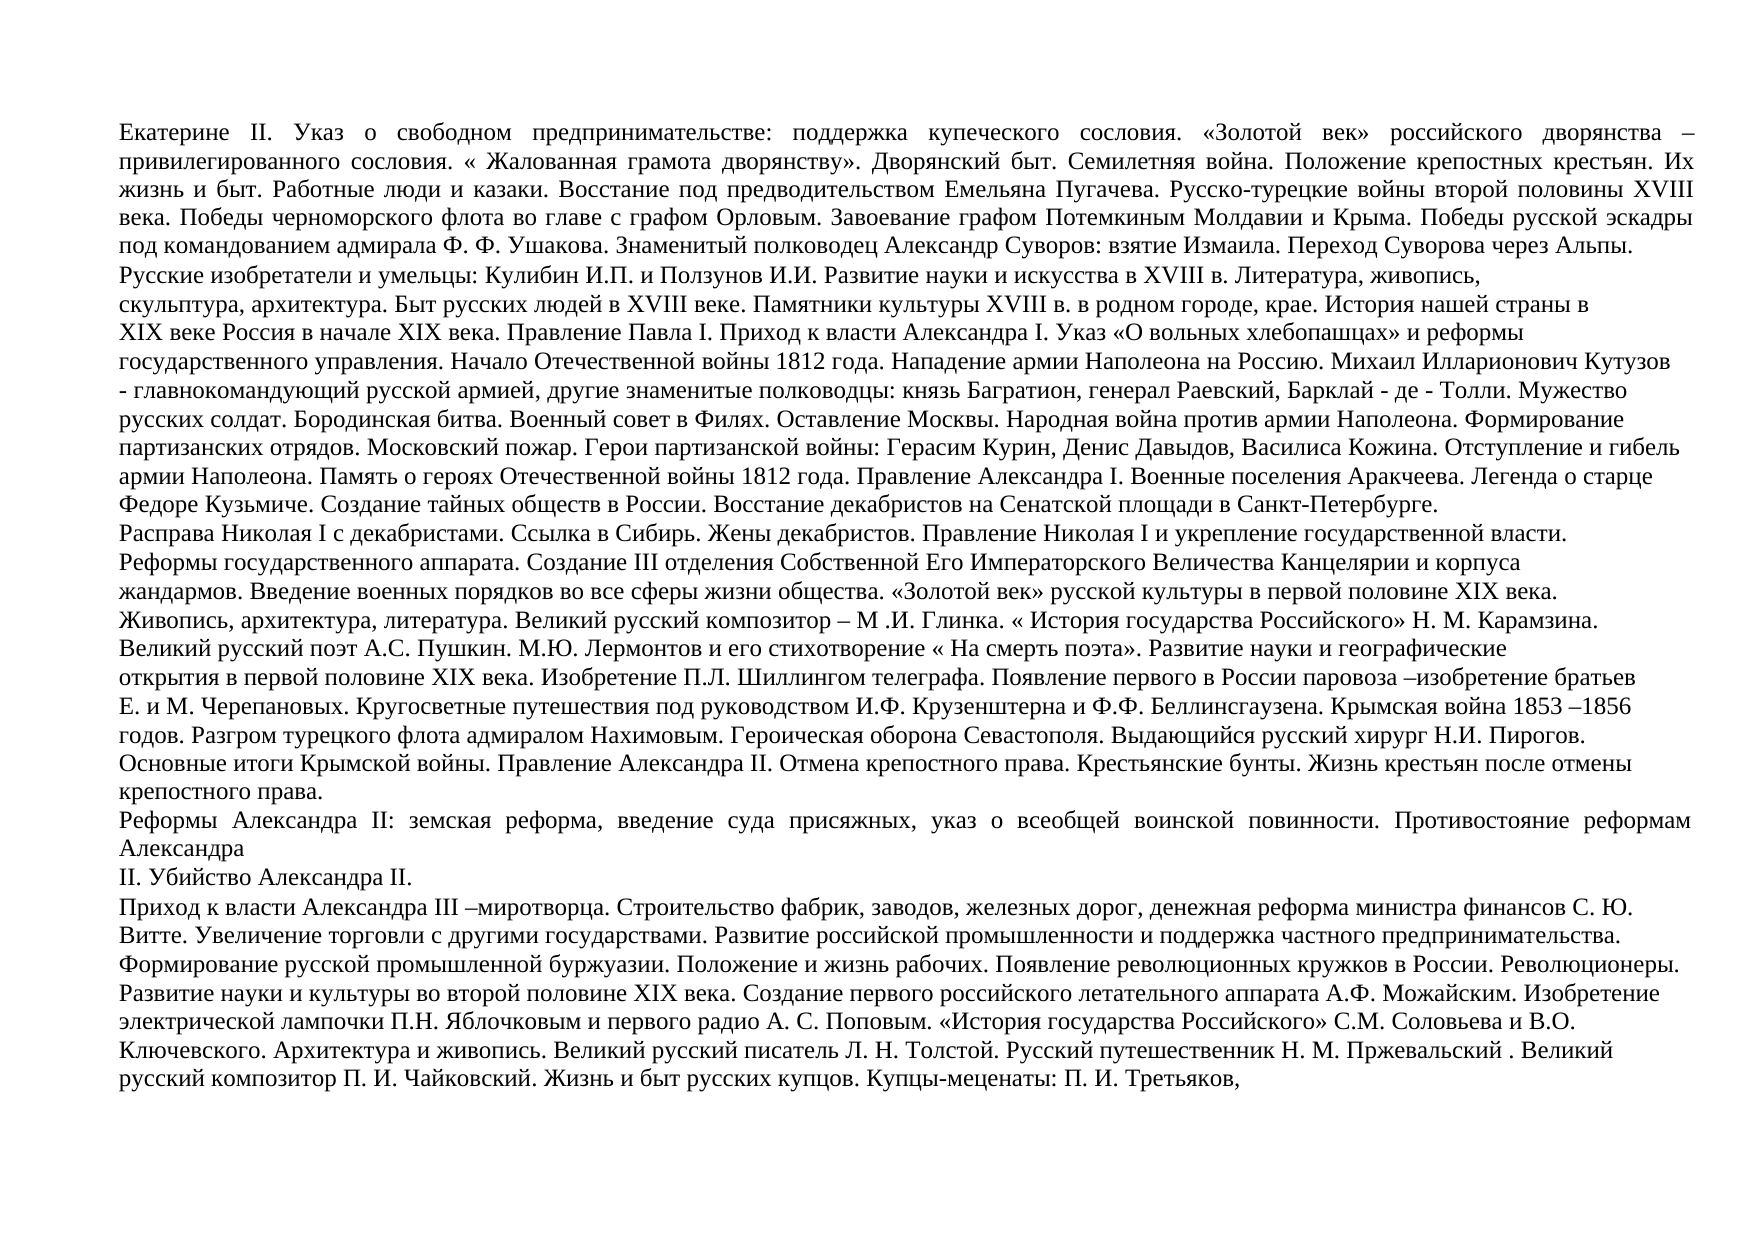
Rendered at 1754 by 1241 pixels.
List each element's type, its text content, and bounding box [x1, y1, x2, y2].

text государственного управления. Начало Отечественной войны 1812 года. Нападение армии Наполеона на Россию. Михаил Илларионович Кутузов - главнокомандующий русской армией, другие знаменитые полководцы: князь Багратион, генерал Раевский, Барклай - де - Толли. Мужество русских солдат. Бородинская битва. Военный совет в Филях. Оставление Москвы. Народная война против армии Наполеона. Формирование партизанских отрядов. Московский пожар. Герои партизанской войны: Герасим Курин, Денис Давыдов, Василиса Кожина. Отступление и гибель армии Наполеона. Память о героях Отечественной войны 1812 года. Правление Александра I. Военные поселения Аракчеева. Легенда о старце Федоре Кузьмиче. Создание тайных обществ в России. Восстание декабристов на Сенатской площади в Санкт-Петербурге. [119, 347, 1685, 518]
text Расправа Николая I с декабристами. Ссылка в Сибирь. Жены декабристов. Правление Николая I и укрепление государственной власти. [119, 518, 1696, 547]
text Реформы государственного аппарата. Создание III отделения Собственной Его Императорского Величества Канцелярии и корпуса [119, 547, 1696, 576]
text Реформы Александра II: земская реформа, введение суда присяжных, указ о всеобщей воинской повинности. Противостояние реформам Александра [119, 806, 1694, 862]
text Приход к власти Александра III –миротворца. Строительство фабрик, заводов, железных дорог, денежная реформа министра финансов С. Ю. Витте. Увеличение торговли с другими государствами. Развитие российской промышленности и поддержка частного предпринимательства. Формирование русской промышленной буржуазии. Положение и жизнь рабочих. Появление революционных кружков в России. Революционеры. Развитие науки и культуры во второй половине ХIХ века. Создание первого российского летательного аппарата А.Ф. Можайским. Изобретение электрической лампочки П.Н. Яблочковым и первого радио А. С. Поповым. «История государства Российского» С.М. Соловьева и В.О. Ключевского. Архитектура и живопись. Великий русский писатель Л. Н. Толстой. Русский путешественник Н. М. Пржевальский . Великий русский композитор П. И. Чайковский. Жизнь и быт русских купцов. Купцы-меценаты: П. И. Третьяков, [119, 892, 1696, 1092]
text открытия в первой половине ХIХ века. Изобретение П.Л. Шиллингом телеграфа. Появление первого в России паровоза –изобретение братьев [119, 662, 1696, 691]
text Е. и М. Черепановых. Кругосветные путешествия под руководством И.Ф. Крузенштерна и Ф.Ф. Беллинсгаузена. Крымская война 1853 –1856 годов. Разгром турецкого флота адмиралом Нахимовым. Героическая оборона Севастополя. Выдающийся русский хирург Н.И. Пирогов. Основные итоги Крымской войны. Правление Александра II. Отмена крепостного права. Крестьянские бунты. Жизнь крестьян после отмены крепостного права. [119, 692, 1696, 805]
text II. Убийство Александра II. [119, 862, 1696, 891]
text Екатерине II. Указ о свободном предпринимательстве: поддержка купеческого сословия. «Золотой век» российского дворянства – привилегированного сословия. « Жалованная грамота дворянству». Дворянский быт. Семилетняя война. Положение крепостных крестьян. Их жизнь и быт. Работные люди и казаки. Восстание под предводительством Емельяна Пугачева. Русско-турецкие войны второй половины ХVIII века. Победы черноморского флота во главе с графом Орловым. Завоевание графом Потемкиным Молдавии и Крыма. Победы русской эскадры под командованием адмирала Ф. Ф. Ушакова. Знаменитый полководец Александр Суворов: взятие Измаила. Переход Суворова через Альпы. [119, 118, 1696, 259]
text Живопись, архитектура, литература. Великий русский композитор – М .И. Глинка. « История государства Российского» Н. М. Карамзина. [119, 605, 1696, 633]
text жандармов. Введение военных порядков во все сферы жизни общества. «Золотой век» русской культуры в первой половине ХIХ века. [119, 576, 1696, 605]
text Великий русский поэт А.С. Пушкин. М.Ю. Лермонтов и его стихотворение « На смерть поэта». Развитие науки и географические [119, 633, 1696, 662]
text Русские изобретатели и умельцы: Кулибин И.П. и Ползунов И.И. Развитие науки и искусства в ХVIII в. Литература, живопись, скульптура, архитектура. Быт русских людей в ХVIII веке. Памятники культуры ХVIII в. в родном городе, крае. История нашей страны в ХIХ веке Россия в начале ХIХ века. Правление Павла I. Приход к власти Александра I. Указ «О вольных хлебопашцах» и реформы [119, 261, 1612, 346]
